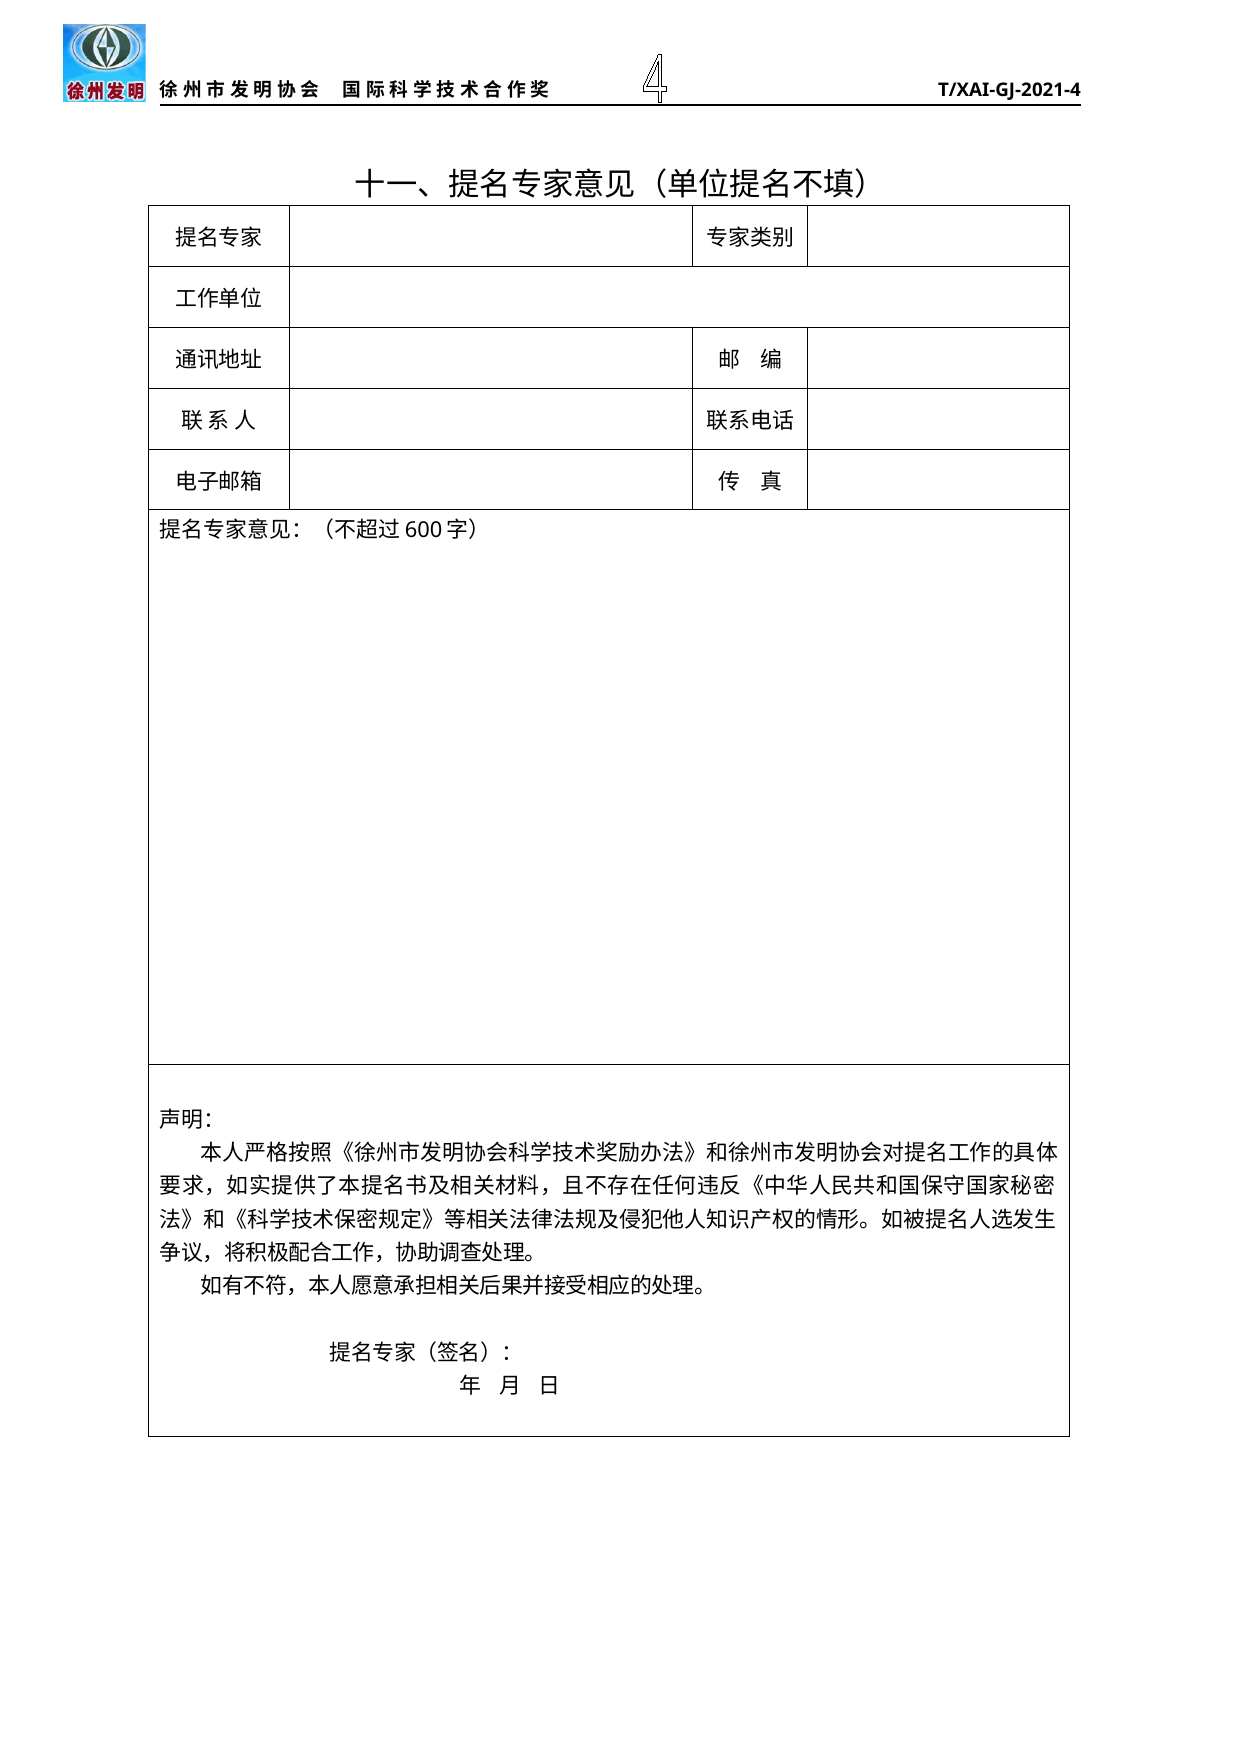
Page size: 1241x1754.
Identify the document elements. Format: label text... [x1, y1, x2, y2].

table_header 提名专家 [149, 206, 289, 266]
table_cell 邮 编 [693, 328, 807, 387]
picture [63, 24, 146, 102]
table_cell 通讯地址 [149, 328, 289, 387]
table_cell 电子邮箱 [149, 450, 289, 509]
table_cell 联 系 人 [149, 389, 289, 448]
table_cell [290, 267, 1069, 327]
table_cell [808, 328, 1069, 387]
table_cell 提名专家意见：（不超过600字） [149, 510, 1069, 1064]
text 十一、提名专家意见（单位提名不填） [159, 159, 1081, 205]
table_header 专家类别 [693, 206, 807, 266]
table_cell [290, 389, 692, 448]
table_cell [808, 450, 1069, 509]
table_cell 传 真 [693, 450, 807, 509]
table_header [808, 206, 1069, 266]
table_header [290, 206, 692, 266]
table_cell [290, 450, 692, 509]
table_cell 工作单位 [149, 267, 289, 327]
table_cell [290, 328, 692, 387]
table_cell 声明： 本人严格按照《徐州市发明协会科学技术奖励办法》和徐州市发明协会对提名工作的具体要求，如实提供了本提名书及相关材料，且不存在任何违反《中华人民共和国保守国家秘密法》和《科学技术保密规定》等相关法律法规及侵犯他人知识产权的情形。如被提名人选发生争议，将积极配合工作，协助调查处理。 如有不符，本人愿意承担相关后果并接受相应的处理。 提名专家（签名）： 年 月 日 [149, 1065, 1069, 1436]
table_cell [808, 389, 1069, 448]
table_cell 联系电话 [693, 389, 807, 448]
